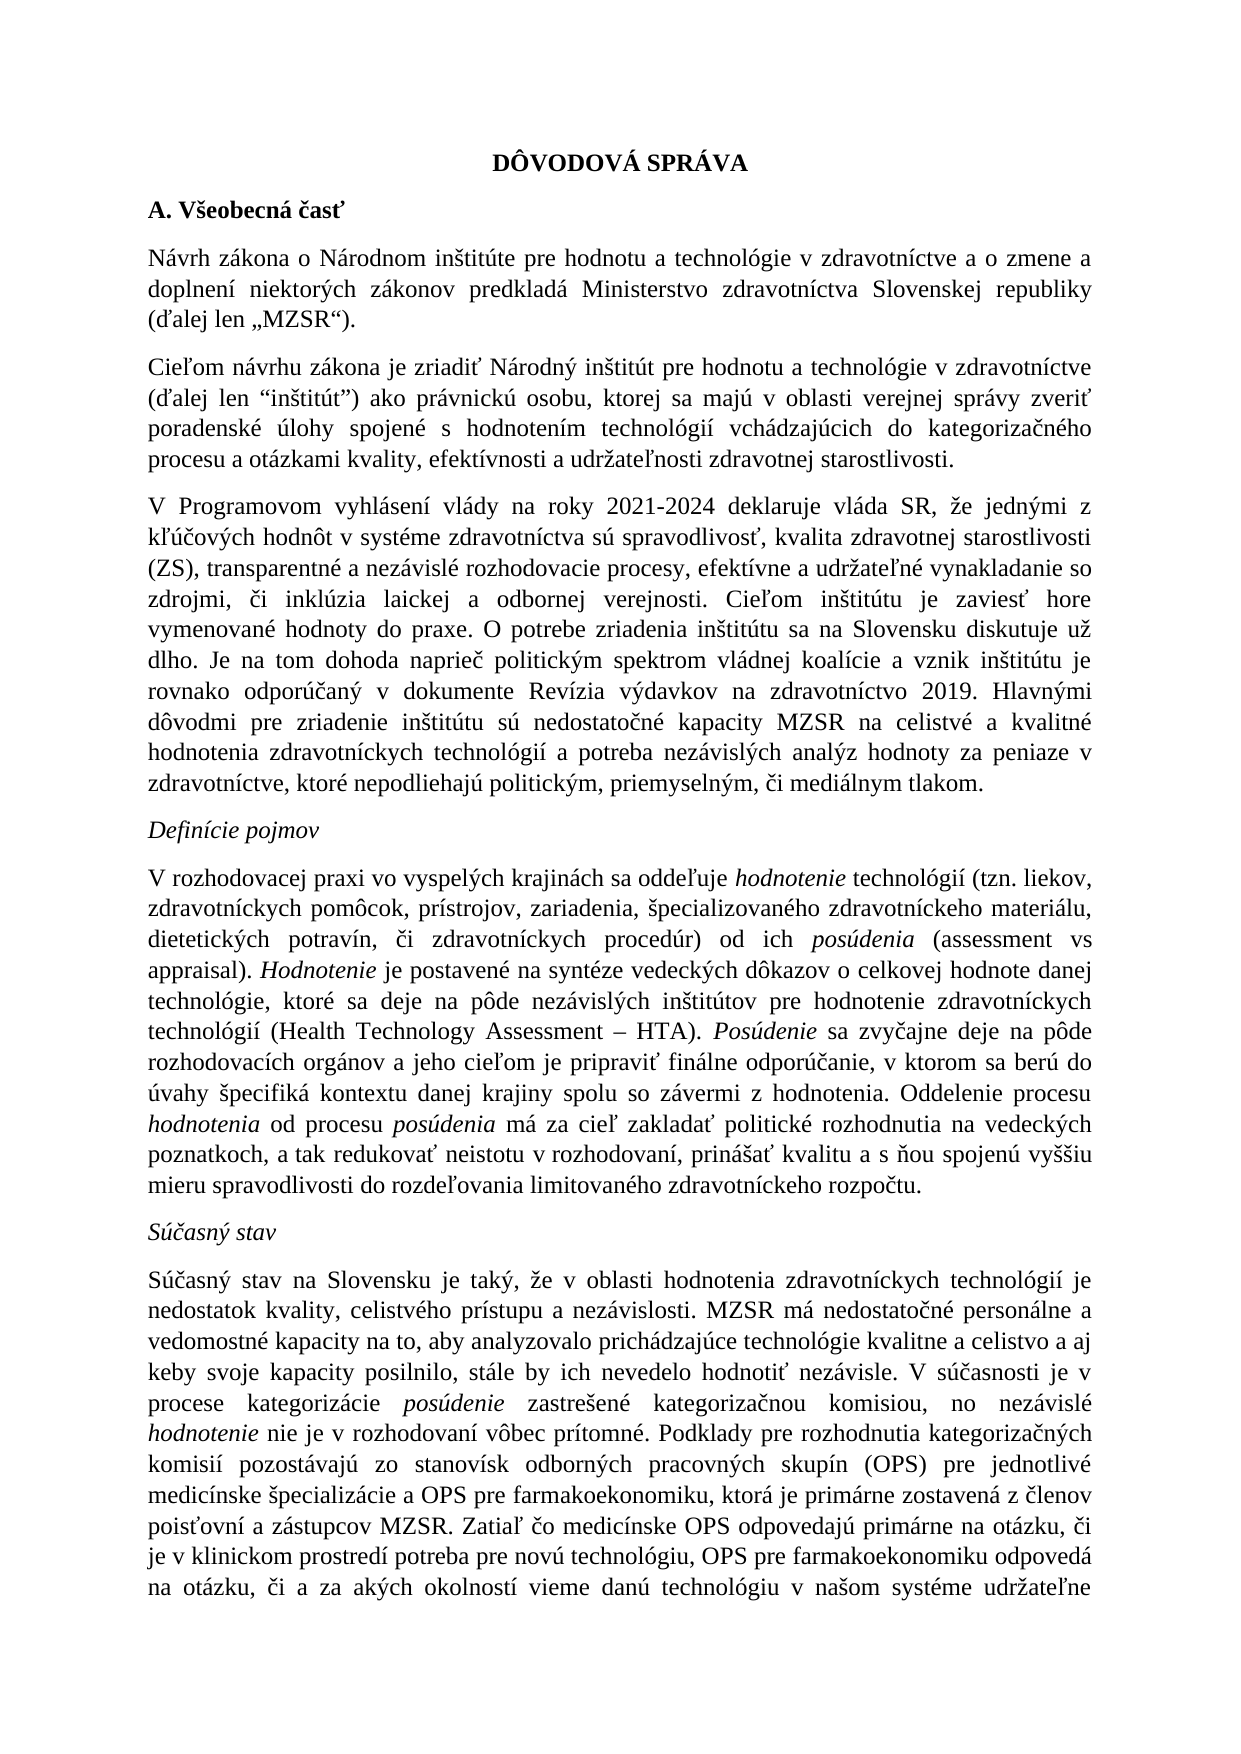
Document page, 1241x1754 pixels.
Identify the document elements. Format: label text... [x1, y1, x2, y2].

text A. Všeobecná časť [148, 195, 1093, 224]
text V rozhodovacej praxi vo vyspelých krajinách sa oddeľuje hodnotenie technológií (tzn. liekov, zdravotníckych pomôcok, prístrojov, zariadenia, špecializovaného zdravotníckeho materiálu, dietetických potravín, či zdravotníckych procedúr) od ich posúdenia (assessment vs appraisal). Hodnotenie je postavené na syntéze vedeckých dôkazov o celkovej hodnote danej technológie, ktoré sa deje na pôde nezávislých inštitútov pre hodnotenie zdravotníckych technológií (Health Technology Assessment – HTA). Posúdenie sa zvyčajne deje na pôde rozhodovacích orgánov a jeho cieľom je pripraviť finálne odporúčanie, v ktorom sa berú do úvahy špecifiká kontextu danej krajiny spolu so závermi z hodnotenia. Oddelenie procesu hodnotenia od procesu posúdenia má za cieľ zakladať politické rozhodnutia na vedeckých poznatkoch, a tak redukovať neistotu v rozhodovaní, prinášať kvalitu a s ňou spojenú vyššiu mieru spravodlivosti do rozdeľovania limitovaného zdravotníckeho rozpočtu. [148, 863, 1093, 1199]
text Cieľom návrhu zákona je zriadiť Národný inštitút pre hodnotu a technológie v zdravotníctve (ďalej len “inštitút”) ako právnickú osobu, ktorej sa majú v oblasti verejnej správy zveriť poradenské úlohy spojené s hodnotením technológií vchádzajúcich do kategorizačného procesu a otázkami kvality, efektívnosti a udržateľnosti zdravotnej starostlivosti. [148, 352, 1093, 473]
text Návrh zákona o Národnom inštitúte pre hodnotu a technológie v zdravotníctve a o zmene a doplnení niektorých zákonov predkladá Ministerstvo zdravotníctva Slovenskej republiky (ďalej len „MZSR“). [148, 243, 1093, 333]
text Súčasný stav [148, 1217, 1093, 1246]
text V Programovom vyhlásení vlády na roky 2021-2024 deklaruje vláda SR, že jednými z kľúčových hodnôt v systéme zdravotníctva sú spravodlivosť, kvalita zdravotnej starostlivosti (ZS), transparentné a nezávislé rozhodovacie procesy, efektívne a udržateľné vynakladanie so zdrojmi, či inklúzia laickej a odbornej verejnosti. Cieľom inštitútu je zaviesť hore vymenované hodnoty do praxe. O potrebe zriadenia inštitútu sa na Slovensku diskutuje už dlho. Je na tom dohoda naprieč politickým spektrom vládnej koalície a vznik inštitútu je rovnako odporúčaný v dokumente Revízia výdavkov na zdravotníctvo 2019. Hlavnými dôvodmi pre zriadenie inštitútu sú nedostatočné kapacity MZSR na celistvé a kvalitné hodnotenia zdravotníckych technológií a potreba nezávislých analýz hodnoty za peniaze v zdravotníctve, ktoré nepodliehajú politickým, priemyselným, či mediálnym tlakom. [148, 491, 1093, 797]
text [148, 1265, 1093, 1601]
text DÔVODOVÁ SPRÁVA [148, 148, 1093, 176]
text Definície pojmov [148, 815, 1093, 844]
